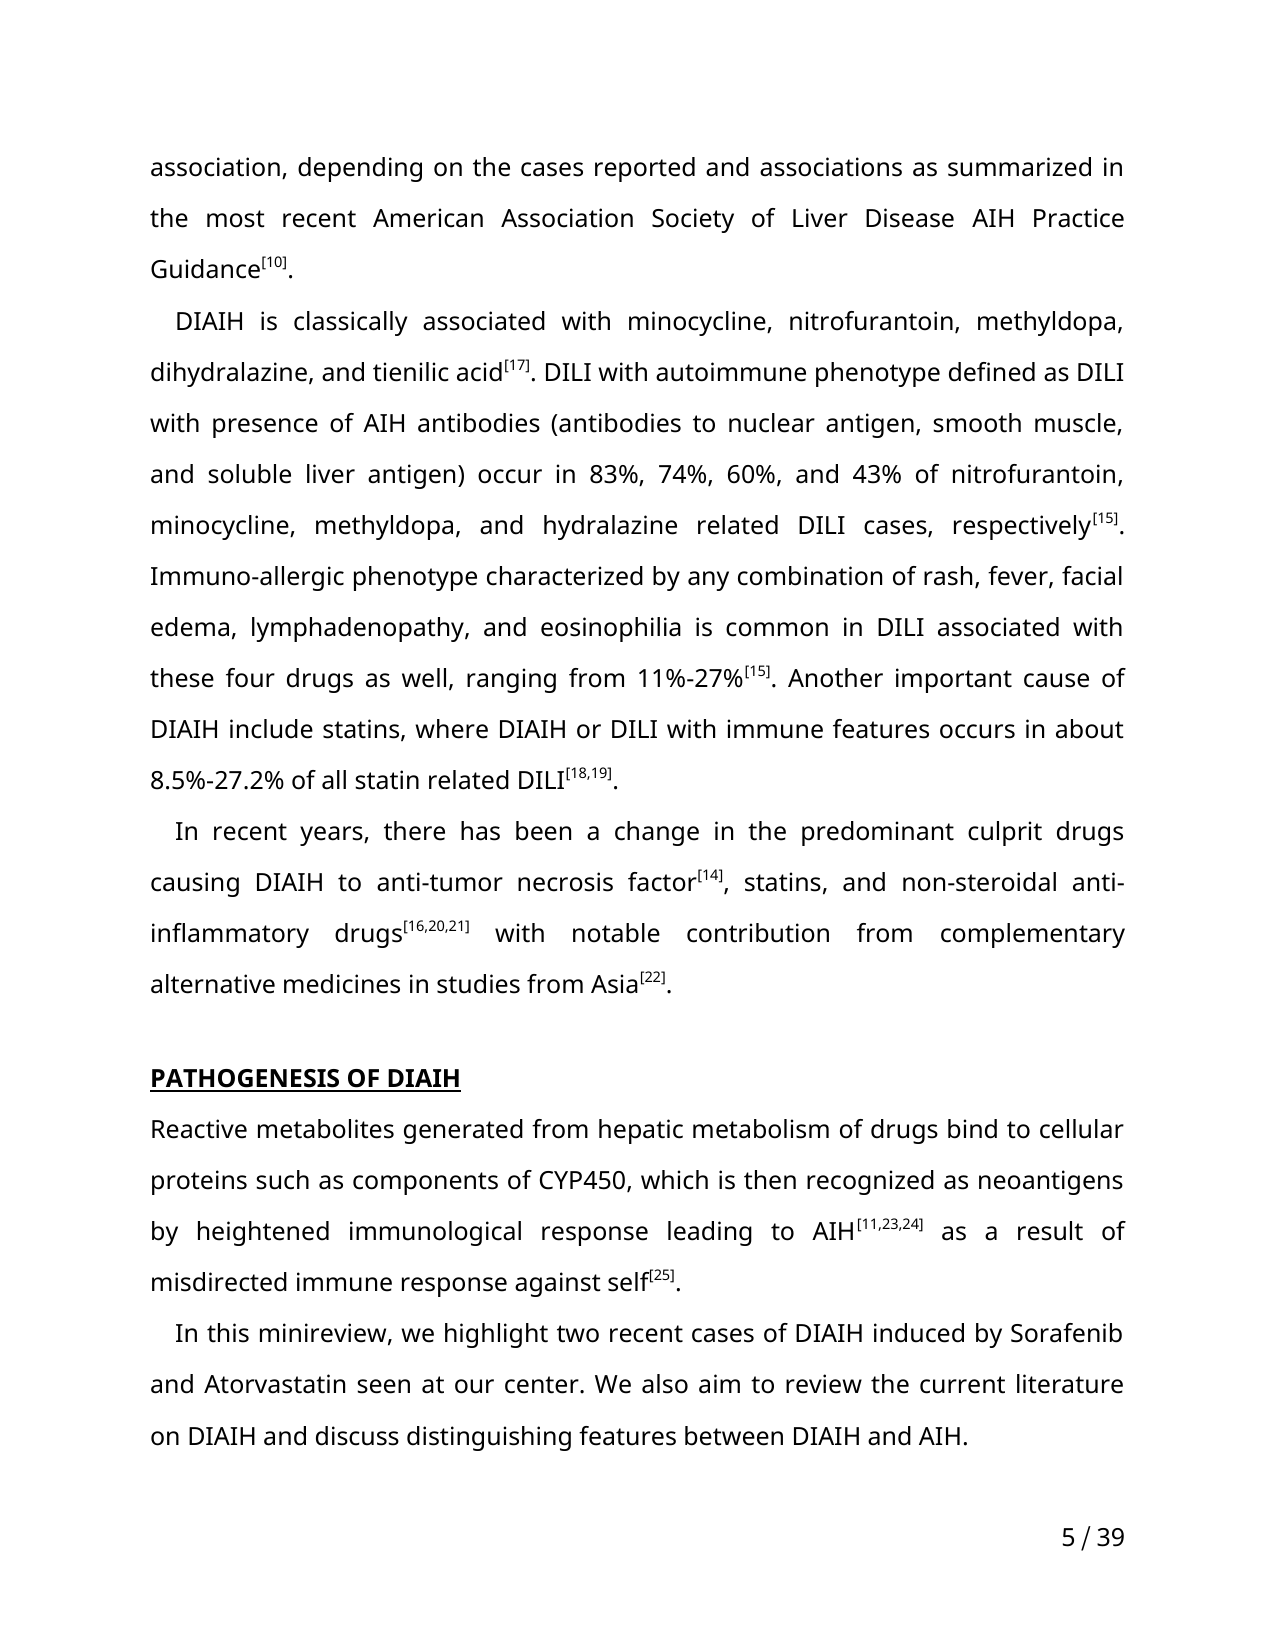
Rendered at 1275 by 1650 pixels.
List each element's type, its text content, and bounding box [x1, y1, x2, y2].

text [150, 150, 1125, 286]
text In recent years, there has been a change in the predominant culprit drugs causing DIAIH to anti-tumor necrosis factor[14], statins, and non-steroidal anti-inflammatory drugs[16,20,21] with notable contribution from complementary alternative medicines in studies from Asia[22]. [150, 813, 1125, 1001]
text Pathogenesis of DIAIH [150, 1061, 1125, 1095]
text Reactive metabolites generated from hepatic metabolism of drugs bind to cellular proteins such as components of CYP450, which is then recognized as neoantigens by heightened immunological response leading to AIH[11,23,24] as a result of misdirected immune response against self[25]. [150, 1112, 1125, 1299]
text DIAIH is classically associated with minocycline, nitrofurantoin, methyldopa, dihydralazine, and tienilic acid[17]. DILI with autoimmune phenotype defined as DILI with presence of AIH antibodies (antibodies to nuclear antigen, smooth muscle, and soluble liver antigen) occur in 83%, 74%, 60%, and 43% of nitrofurantoin, minocycline, methyldopa, and hydralazine related DILI cases, respectively[15]. Immuno-allergic phenotype characterized by any combination of rash, fever, facial edema, lymphadenopathy, and eosinophilia is common in DILI associated with these four drugs as well, ranging from 11%-27%[15]. Another important cause of DIAIH include statins, where DIAIH or DILI with immune features occurs in about 8.5%-27.2% of all statin related DILI[18,19]. [150, 303, 1125, 797]
text In this minireview, we highlight two recent cases of DIAIH induced by Sorafenib and Atorvastatin seen at our center. We also aim to review the current literature on DIAIH and discuss distinguishing features between DIAIH and AIH. [150, 1316, 1125, 1452]
